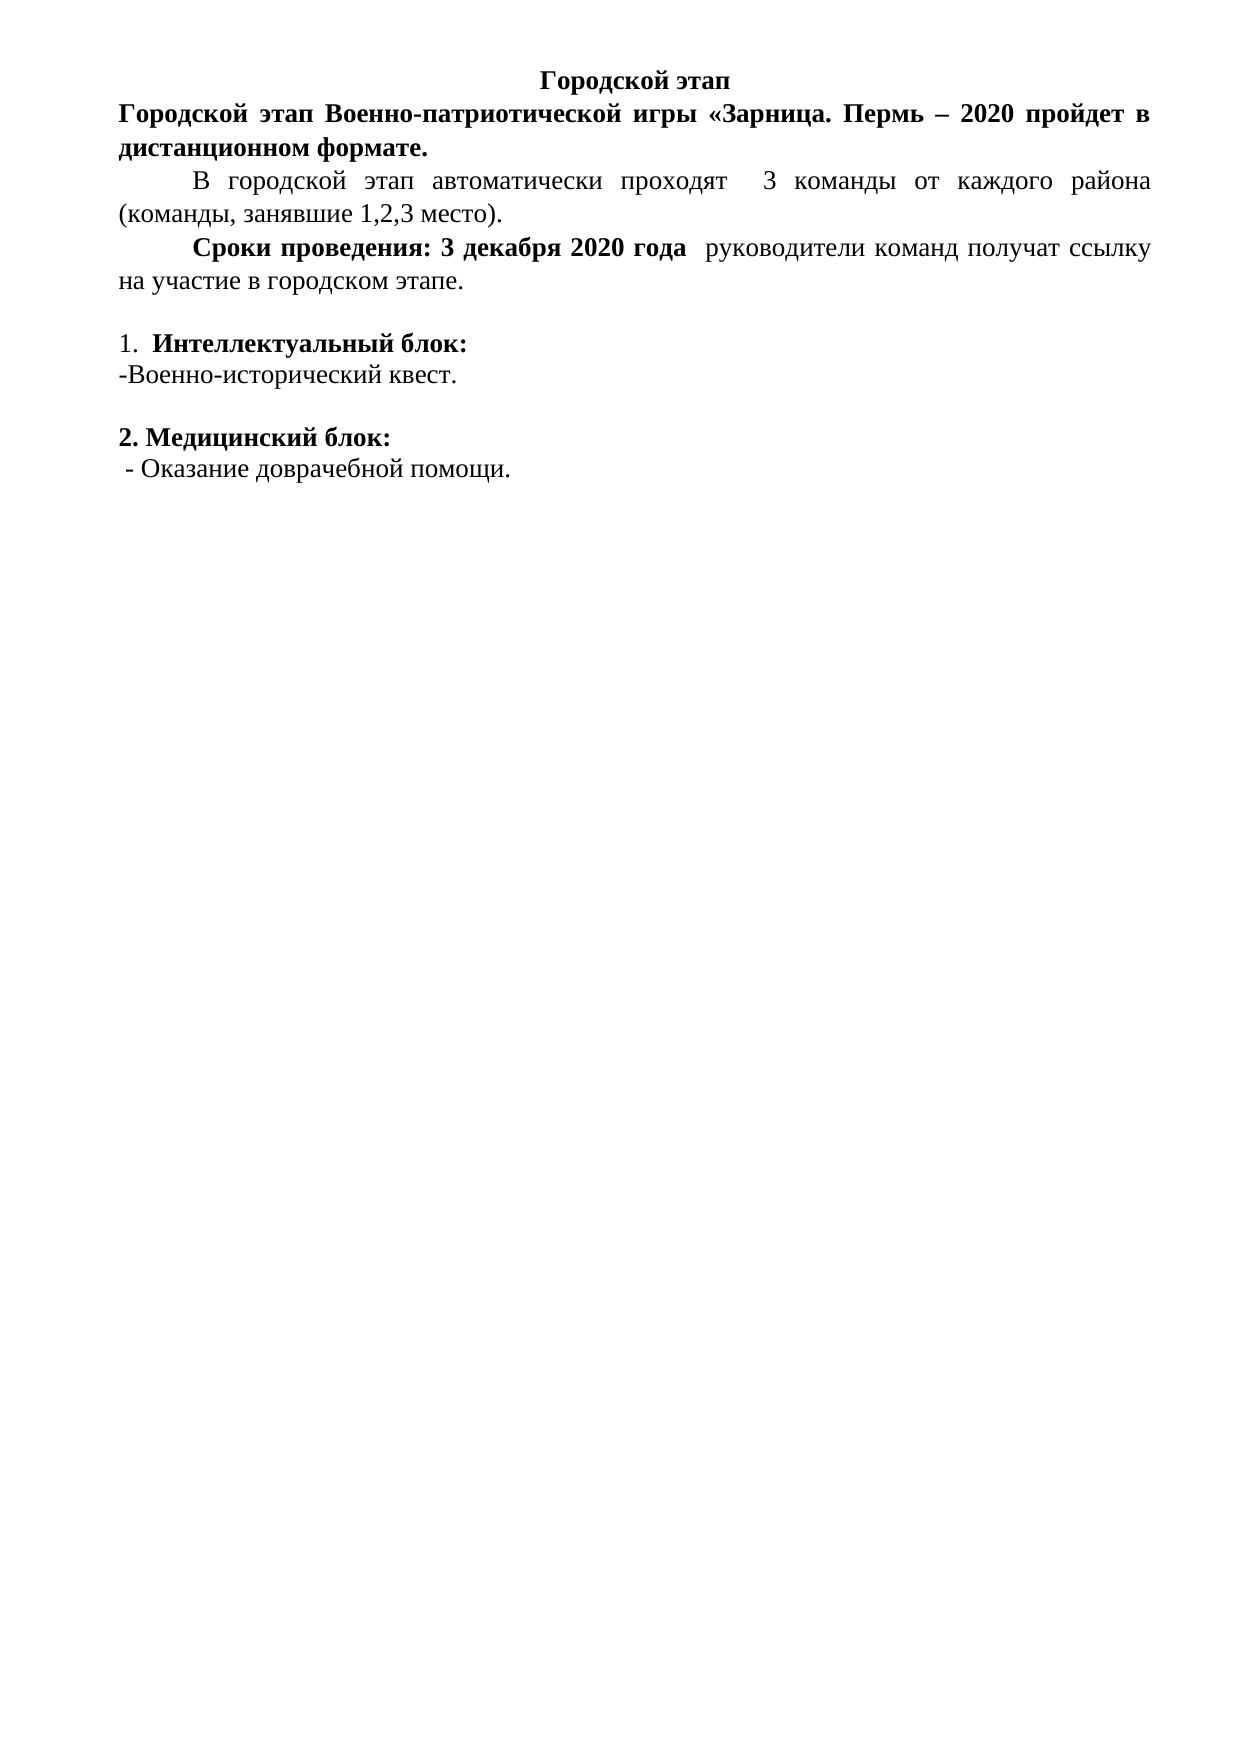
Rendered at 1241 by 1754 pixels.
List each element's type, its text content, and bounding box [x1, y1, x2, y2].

text Городской этап [118, 63, 1152, 96]
text -Военно-исторический квест. [118, 358, 1152, 390]
text 1. Интеллектуальный блок: [118, 327, 1152, 358]
text Городской этап Военно-патриотической игры «Зарница. Пермь – 2020 пройдет в дистанционном формате. [118, 96, 1152, 163]
text - Оказание доврачебной помощи. [118, 452, 1152, 483]
text Сроки проведения: 3 декабря 2020 года руководители команд получат ссылку на участие в городском этапе. [118, 229, 1152, 296]
text 2. Медицинский блок: [118, 421, 1152, 452]
text В городской этап автоматически проходят 3 команды от каждого района (команды, занявшие 1,2,3 место). [118, 163, 1152, 229]
